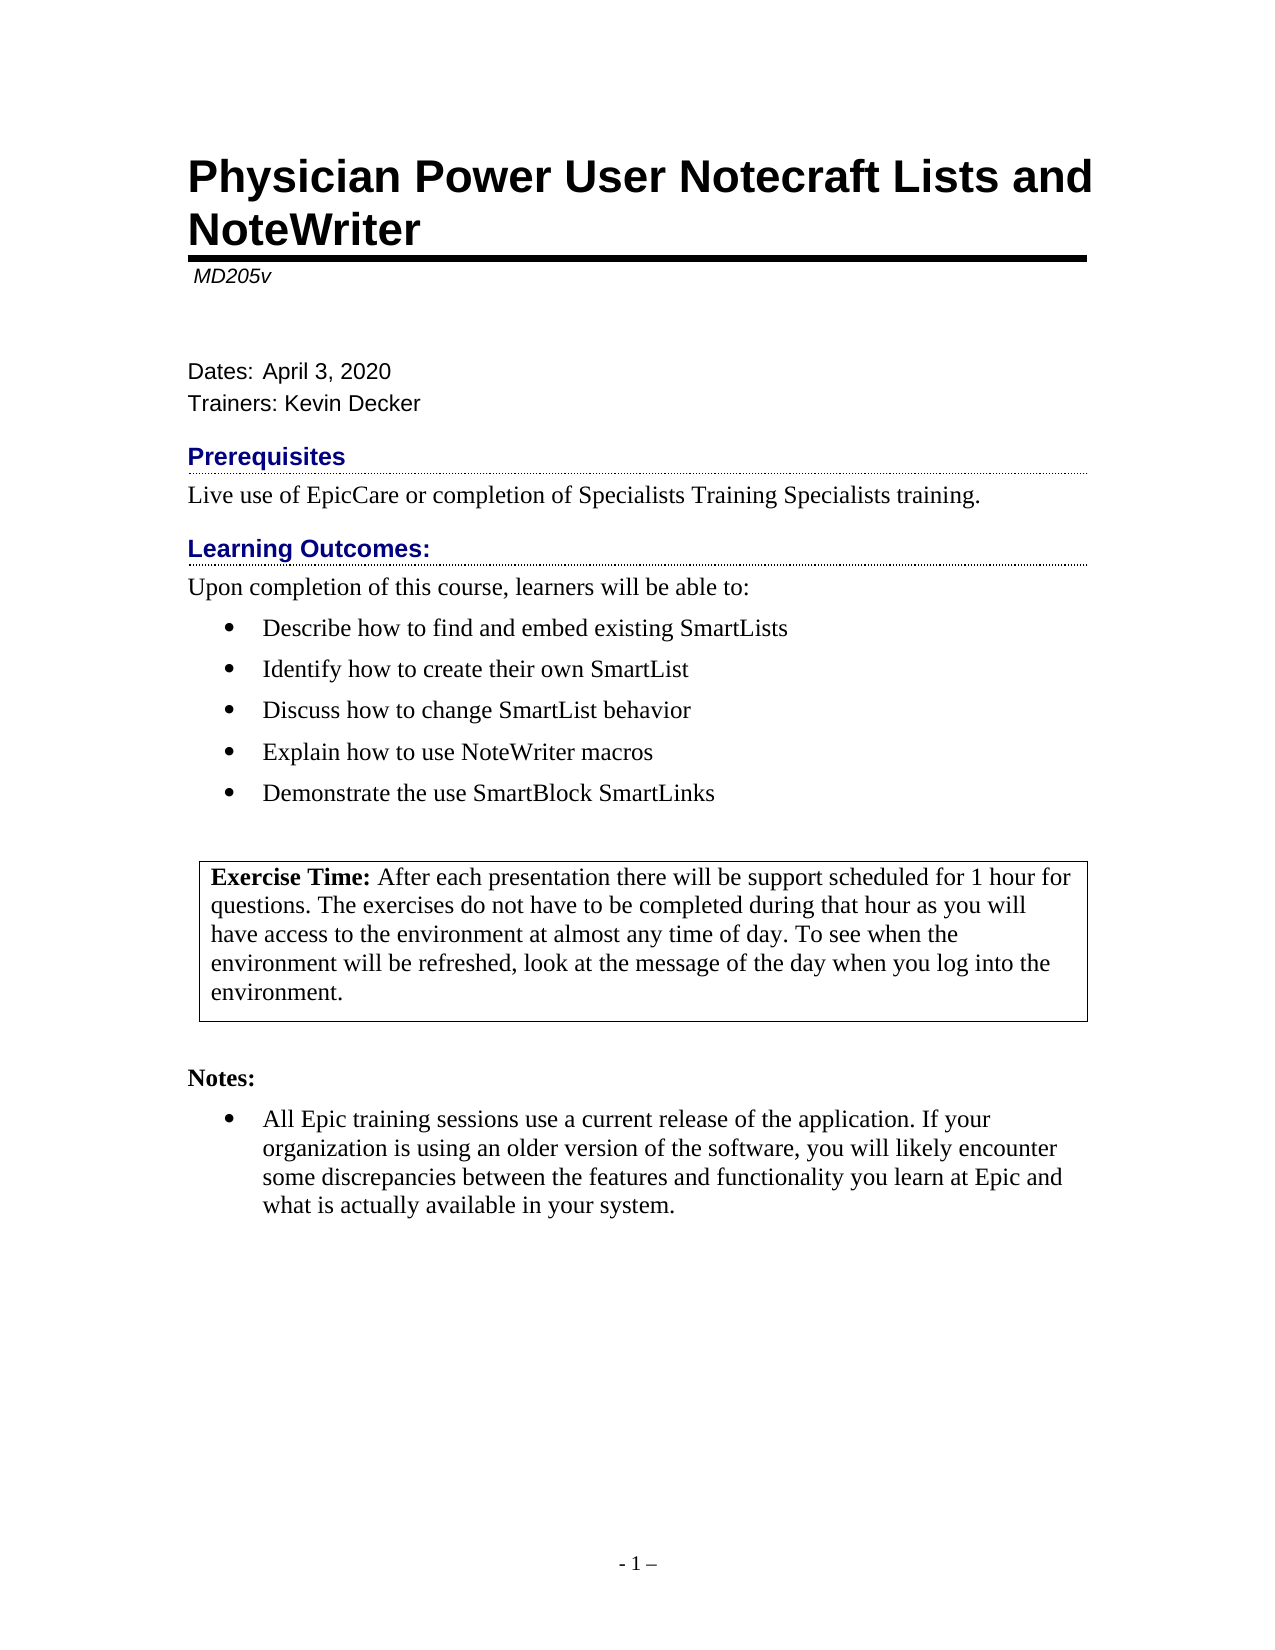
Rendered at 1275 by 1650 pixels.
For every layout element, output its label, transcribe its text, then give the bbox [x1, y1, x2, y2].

list Demonstrate the use SmartBlock SmartLinks [225, 778, 1087, 807]
list Discuss how to change SmartList behavior [225, 696, 1087, 724]
subtitle Dates: April 3, 2020 [187, 358, 1087, 384]
list Explain how to use NoteWriter macros [225, 737, 1087, 766]
list Describe how to find and embed existing SmartLists [225, 613, 1087, 642]
table_header Exercise Time: After each presentation there will be support scheduled for 1 hour for questions. The exercises do not have to be completed during that hour as you will have access to the environment at almost any time of day. To see when the environment will be refreshed, look at the message of the day when you log into the environment. [200, 862, 1087, 1021]
text MD205v [187, 256, 1087, 288]
subtitle Physician Power User Notecraft Lists and NoteWriter [187, 150, 1275, 255]
text Live use of EpicCare or completion of Specialists Training Specialists training. [187, 480, 1087, 509]
list Identify how to create their own SmartList [225, 654, 1087, 683]
text Notes: [187, 1063, 1087, 1092]
subtitle Learning Outcomes: [187, 534, 1087, 566]
list All Epic training sessions use a current release of the application. If your organization is using an older version of the software, you will likely encounter some discrepancies between the features and functionality you learn at Epic and what is actually available in your system. [225, 1104, 1087, 1219]
text Upon completion of this course, learners will be able to: [187, 572, 1087, 601]
subtitle Prerequisites [187, 442, 1087, 474]
subtitle Trainers: Kevin Decker [187, 390, 1087, 417]
